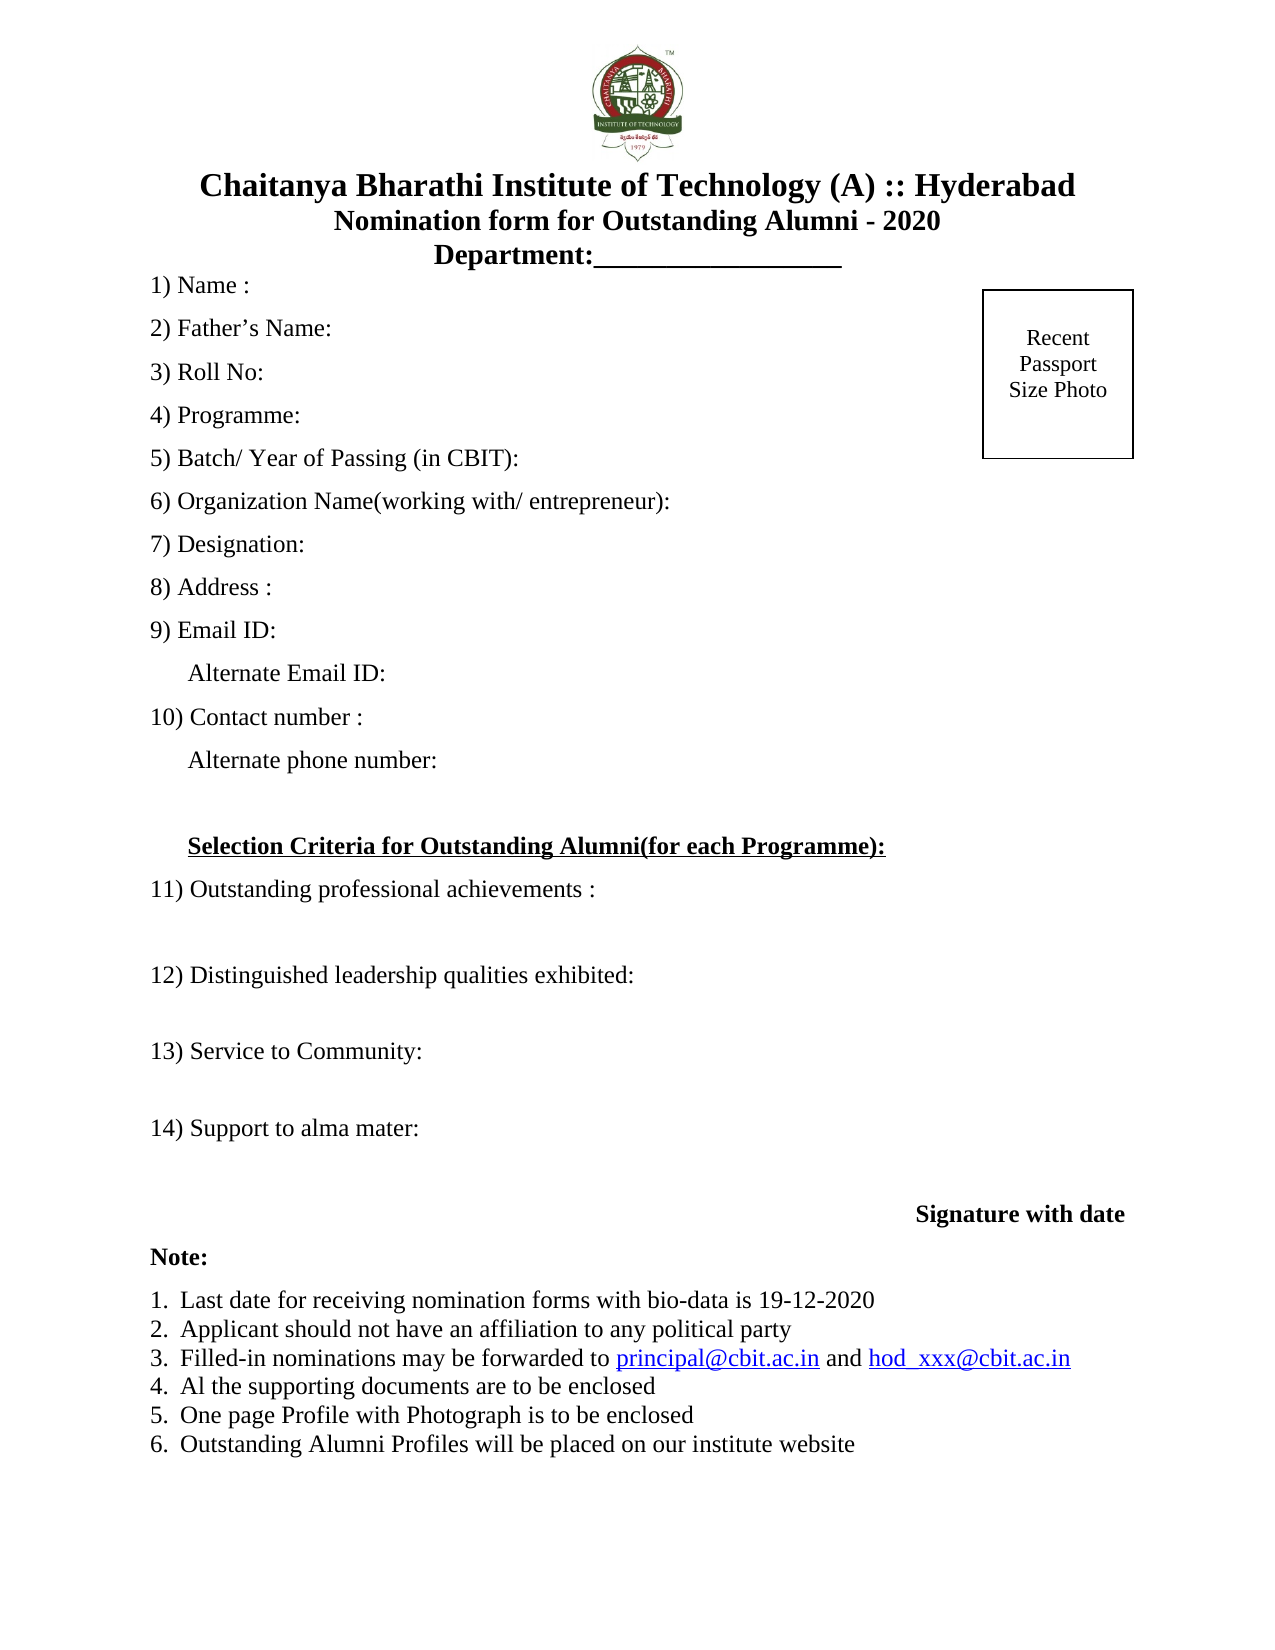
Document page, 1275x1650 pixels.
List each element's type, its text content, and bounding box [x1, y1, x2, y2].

list Organization Name(working with/ entrepreneur): [150, 486, 1125, 515]
text Chaitanya Bharathi Institute of Technology (A) :: Hyderabad [150, 165, 1125, 203]
list Father’s Name: [150, 313, 982, 342]
list Programme: [150, 400, 982, 428]
list Roll No: [150, 357, 982, 385]
list Selection Criteria for Outstanding Alumni(for each Programme): [187, 831, 1125, 860]
list Alternate phone number: [187, 745, 1125, 773]
list Outstanding Alumni Profiles will be placed on our institute website [150, 1429, 1125, 1458]
picture [590, 44, 685, 165]
text Nomination form for Outstanding Alumni - 2020 [150, 203, 1125, 237]
list Signature with date [187, 1199, 1125, 1228]
list Address : [150, 572, 1125, 601]
list Filled-in nominations may be forwarded to principal@cbit.ac.in and hod_xxx@cbit.ac.in [150, 1343, 1125, 1371]
list Service to Community: [150, 1036, 1125, 1065]
list One page Profile with Photograph is to be enclosed [150, 1400, 1125, 1429]
list Designation: [150, 529, 1125, 558]
list Al the supporting documents are to be enclosed [150, 1371, 1125, 1400]
list Applicant should not have an affiliation to any political party [150, 1314, 1125, 1343]
list Last date for receiving nomination forms with bio-data is 19-12-2020 [150, 1285, 1125, 1314]
list Alternate Email ID: [187, 658, 1125, 687]
text Department:_________________ [150, 237, 1125, 270]
list Outstanding professional achievements : [150, 874, 1125, 903]
list Batch/ Year of Passing (in CBIT): [150, 443, 1125, 472]
list Support to alma mater: [150, 1113, 1125, 1141]
list Note: [150, 1242, 1125, 1271]
list Email ID: [150, 615, 1125, 644]
list Distinguished leadership qualities exhibited: [150, 960, 1125, 989]
list Contact number : [150, 702, 1125, 730]
list Name : [150, 270, 1125, 299]
